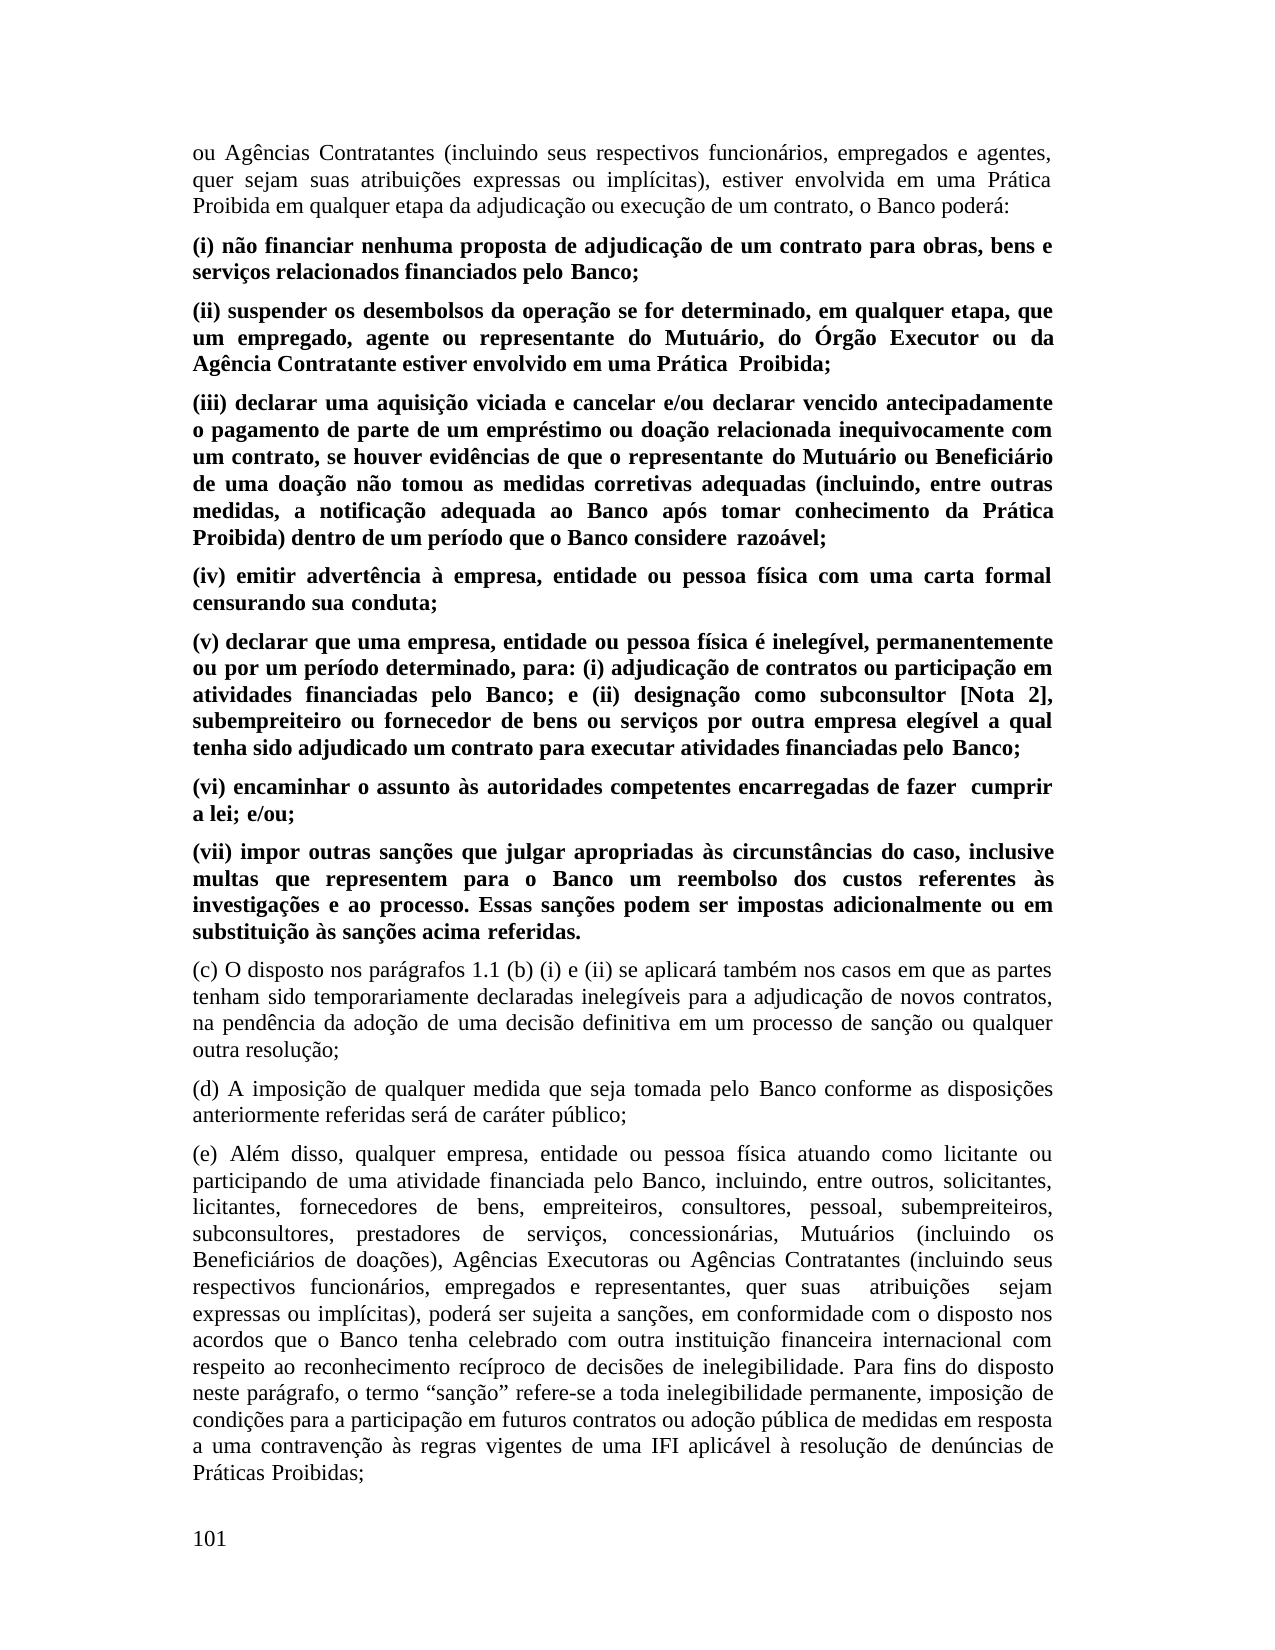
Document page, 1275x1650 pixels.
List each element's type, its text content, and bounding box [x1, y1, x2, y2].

list declarar uma aquisição viciada e cancelar e/ou declarar vencido antecipadamente o pagamento de parte de um empréstimo ou doação relacionada inequivocamente com um contrato, se houver evidências de que o representante do Mutuário ou Beneficiário de uma doação não tomou as medidas corretivas adequadas (incluindo, entre outras medidas, a notificação adequada ao Banco após tomar conhecimento da Prática Proibida) dentro de um período que o Banco considere razoável; [192, 389, 1054, 550]
list O disposto nos parágrafos 1.1 (b) (i) e (ii) se aplicará também nos casos em que as partes tenham sido temporariamente declaradas inelegíveis para a adjudicação de novos contratos, na pendência da adoção de uma decisão definitiva em um processo de sanção ou qualquer outra resolução; [192, 956, 1054, 1062]
list A imposição de qualquer medida que seja tomada pelo Banco conforme as disposições anteriormente referidas será de caráter público; [192, 1075, 1054, 1128]
text ou Agências Contratantes (incluindo seus respectivos funcionários, empregados e agentes, quer sejam suas atribuições expressas ou implícitas), estiver envolvida em uma Prática Proibida em qualquer etapa da adjudicação ou execução de um contrato, o Banco poderá: [192, 139, 1053, 218]
list declarar que uma empresa, entidade ou pessoa física é inelegível, permanentemente ou por um período determinado, para: (i) adjudicação de contratos ou participação em atividades financiadas pelo Banco; e (ii) designação como subconsultor [Nota 2], subempreiteiro ou fornecedor de bens ou serviços por outra empresa elegível a qual tenha sido adjudicado um contrato para executar atividades financiadas pelo Banco; [192, 628, 1054, 760]
list encaminhar o assunto às autoridades competentes encarregadas de fazer cumprir a lei; e/ou; [192, 773, 1053, 826]
list emitir advertência à empresa, entidade ou pessoa física com uma carta formal censurando sua conduta; [192, 562, 1053, 616]
subtitle não financiar nenhuma proposta de adjudicação de um contrato para obras, bens e serviços relacionados financiados pelo Banco; [192, 232, 1054, 284]
list impor outras sanções que julgar apropriadas às circunstâncias do caso, inclusive multas que representem para o Banco um reembolso dos custos referentes às investigações e ao processo. Essas sanções podem ser impostas adicionalmente ou em substituição às sanções acima referidas. [192, 838, 1054, 944]
list Além disso, qualquer empresa, entidade ou pessoa física atuando como licitante ou participando de uma atividade financiada pelo Banco, incluindo, entre outros, solicitantes, licitantes, fornecedores de bens, empreiteiros, consultores, pessoal, subempreiteiros, subconsultores, prestadores de serviços, concessionárias, Mutuários (incluindo os Beneficiários de doações), Agências Executoras ou Agências Contratantes (incluindo seus respectivos funcionários, empregados e representantes, quer suas atribuições sejam expressas ou implícitas), poderá ser sujeita a sanções, em conformidade com o disposto nos acordos que o Banco tenha celebrado com outra instituição financeira internacional com respeito ao reconhecimento recíproco de decisões de inelegibilidade. Para fins do disposto neste parágrafo, o termo “sanção” refere-se a toda inelegibilidade permanente, imposição de condições para a participação em futuros contratos ou adoção pública de medidas em resposta a uma contravenção às regras vigentes de uma IFI aplicável à resolução de denúncias de Práticas Proibidas; [192, 1140, 1054, 1485]
list suspender os desembolsos da operação se for determinado, em qualquer etapa, que um empregado, agente ou representante do Mutuário, do Órgão Executor ou da Agência Contratante estiver envolvido em uma Prática Proibida; [192, 297, 1054, 377]
